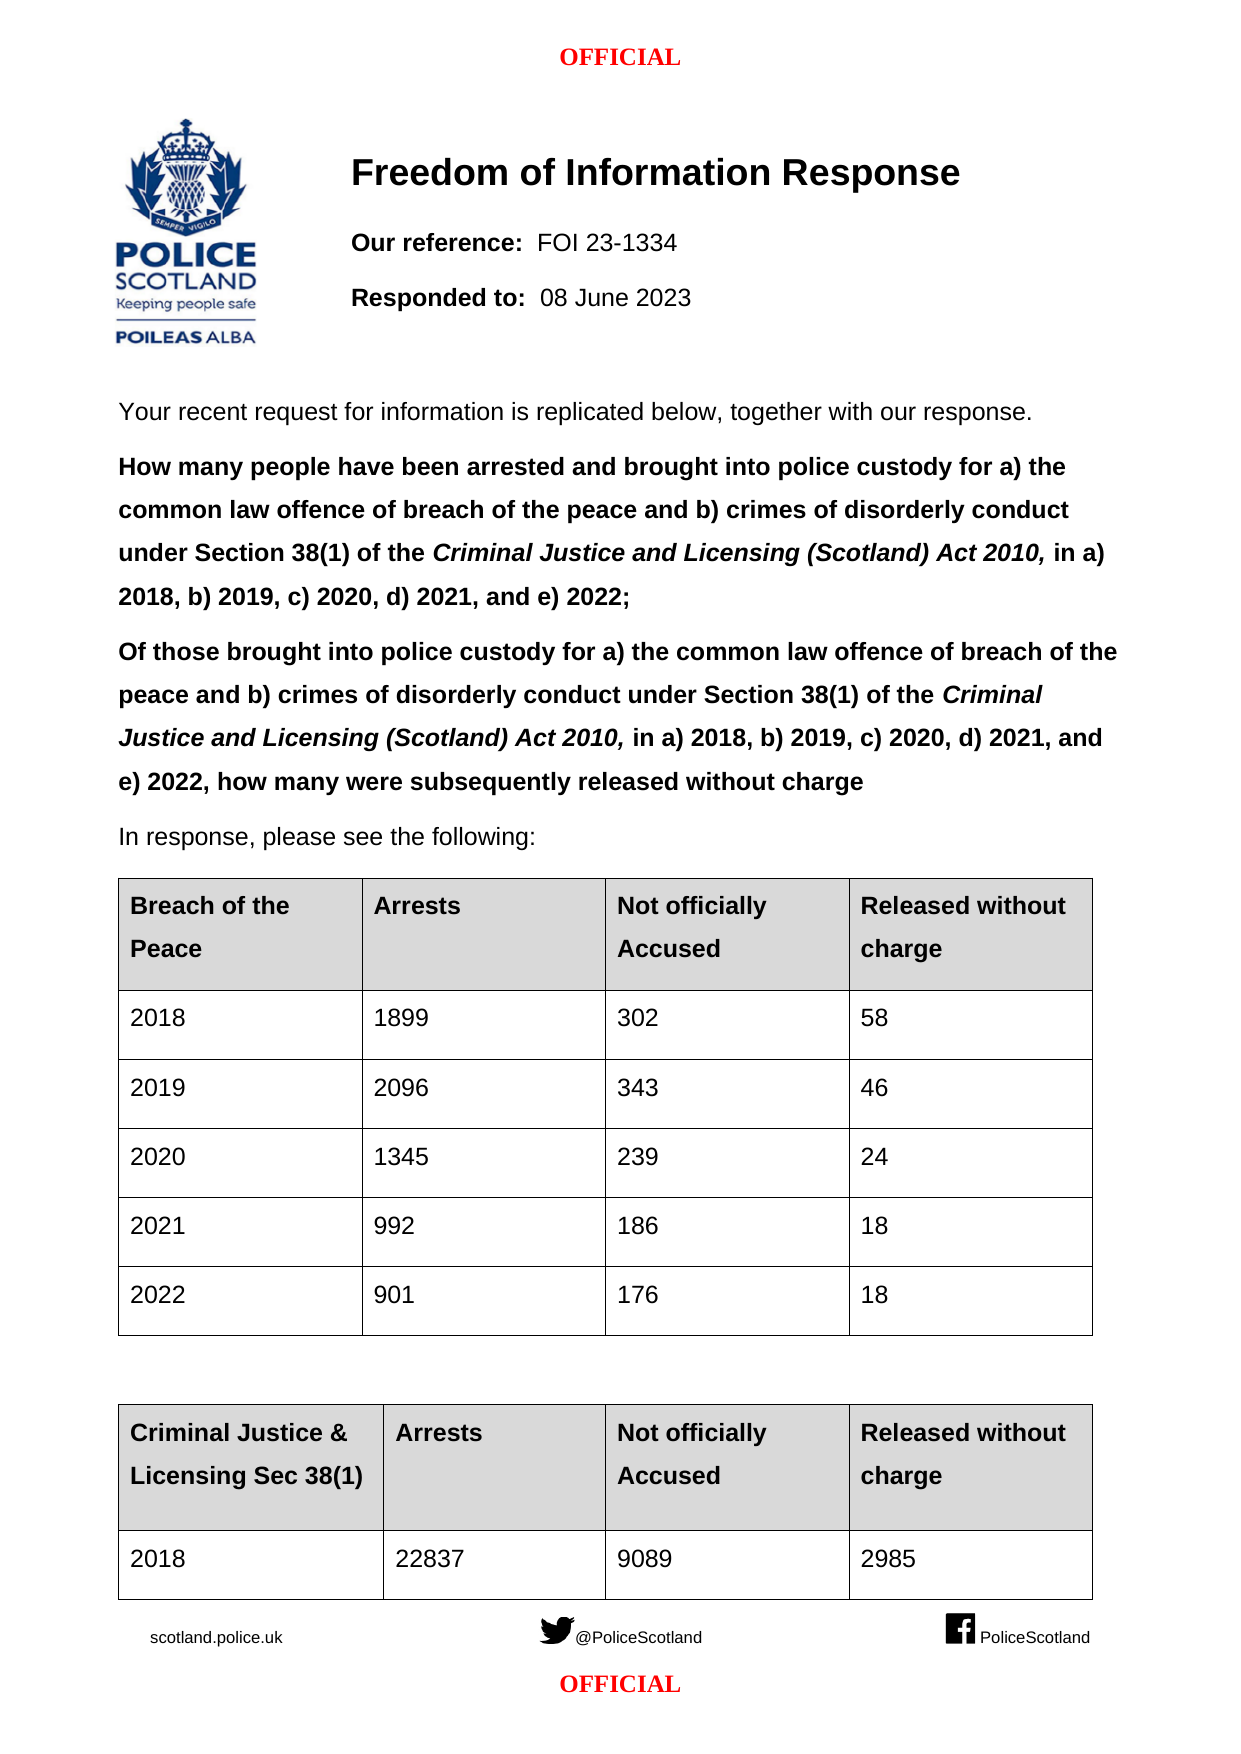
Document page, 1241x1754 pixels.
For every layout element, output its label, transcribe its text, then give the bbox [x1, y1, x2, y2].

table_cell 2985 [850, 1531, 1092, 1599]
table_cell 176 [606, 1267, 849, 1335]
table_cell 18 [850, 1267, 1092, 1335]
table_cell 2096 [363, 1060, 605, 1128]
table_cell 1899 [363, 991, 605, 1059]
table_cell 2018 [119, 991, 362, 1059]
table_cell 2021 [119, 1198, 362, 1266]
table_cell 239 [606, 1129, 849, 1197]
text Your recent request for information is replicated below, together with our response. [118, 396, 1122, 425]
table_cell 901 [363, 1267, 605, 1335]
table_header Arrests [384, 1405, 605, 1530]
subtitle Of those brought into police custody for a) the common law offence of breach of the peace and b) crimes of disorderly conduct under Section 38(1) of the Criminal Justice and Licensing (Scotland) Act 2010, in a) 2018, b) 2019, c) 2020, d) 2021, and e) 2022, how many were subsequently released without charge [118, 637, 1122, 795]
table_header Freedom of Information Response Our reference: FOI 23-1334 Responded to: 08 June 2023 [340, 118, 1121, 384]
table_cell 1345 [363, 1129, 605, 1197]
table_header Not officially Accused [606, 879, 849, 990]
table_header Released without charge [850, 1405, 1092, 1530]
table_header Not officially Accused [606, 1405, 849, 1530]
table_header Criminal Justice & Licensing Sec 38(1) [119, 1405, 383, 1530]
subtitle How many people have been arrested and brought into police custody for a) the common law offence of breach of the peace and b) crimes of disorderly conduct under Section 38(1) of the Criminal Justice and Licensing (Scotland) Act 2010, in a) 2018, b) 2019, c) 2020, d) 2021, and e) 2022; [118, 452, 1122, 610]
picture [945, 1613, 976, 1644]
table_cell 9089 [606, 1531, 849, 1599]
table_header [103, 118, 339, 384]
table_cell 343 [606, 1060, 849, 1128]
text In response, please see the following: [118, 822, 1122, 851]
table_cell 186 [606, 1198, 849, 1266]
table_cell 46 [850, 1060, 1092, 1128]
table_cell 2018 [119, 1531, 383, 1599]
table_cell 2022 [119, 1267, 362, 1335]
table_header Breach of the Peace [119, 879, 362, 990]
table_header Released without charge [850, 879, 1092, 990]
table_cell 2019 [119, 1060, 362, 1128]
table_header Arrests [363, 879, 605, 990]
table_cell 2020 [119, 1129, 362, 1197]
table_cell 24 [850, 1129, 1092, 1197]
table_cell 992 [363, 1198, 605, 1266]
table_cell 18 [850, 1198, 1092, 1266]
table_cell 302 [606, 991, 849, 1059]
picture [538, 1617, 575, 1644]
table_cell 58 [850, 991, 1092, 1059]
table_cell 22837 [384, 1531, 605, 1599]
picture [114, 118, 257, 347]
